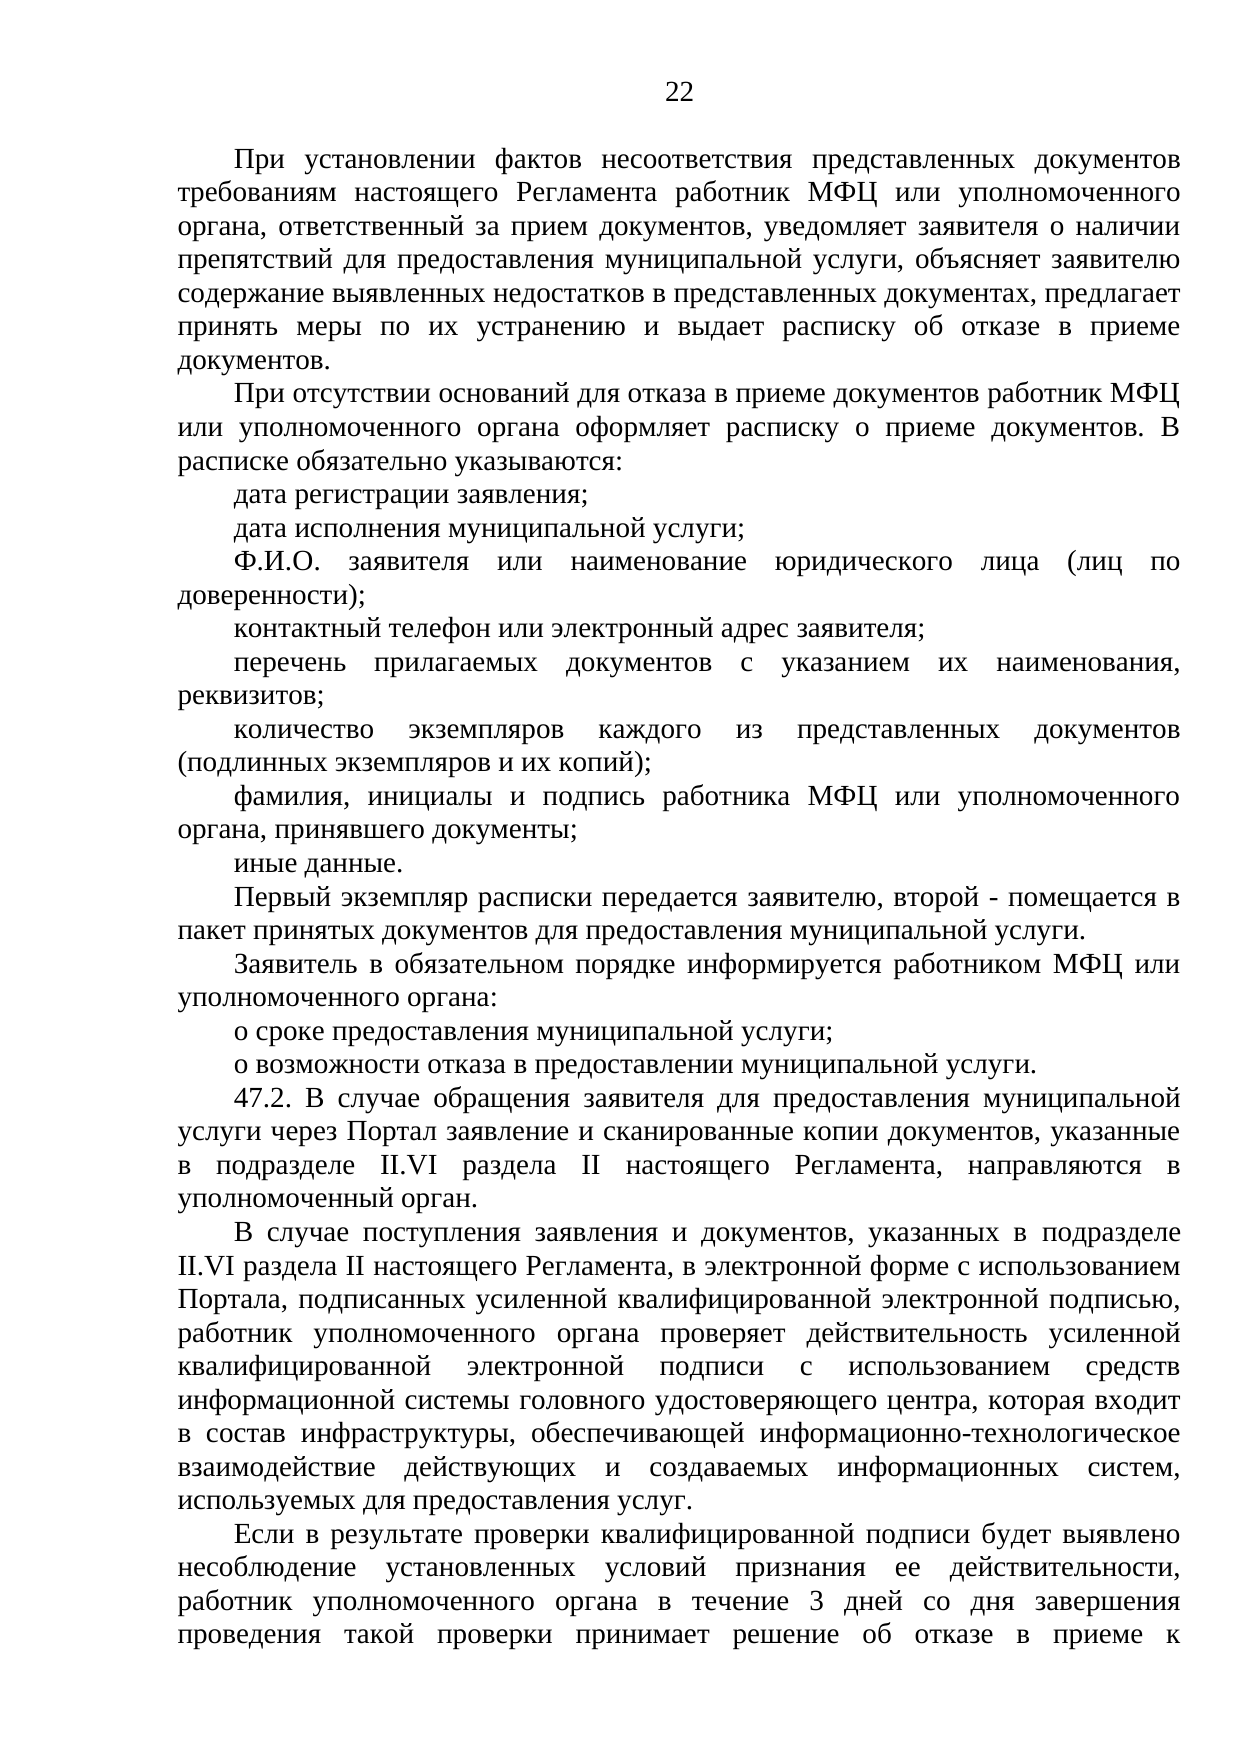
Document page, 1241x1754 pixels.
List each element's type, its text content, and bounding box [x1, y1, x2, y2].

text 47.2. В случае обращения заявителя для предоставления муниципальной услуги через Портал заявление и сканированные копии документов, указанные в подразделе II.VI раздела II настоящего Регламента, направляются в уполномоченный орган. [177, 1080, 1181, 1214]
text В случае поступления заявления и документов, указанных в подразделе II.VI раздела II настоящего Регламента, в электронной форме с использованием Портала, подписанных усиленной квалифицированной электронной подписью, работник уполномоченного органа проверяет действительность усиленной квалифицированной электронной подписи с использованием средств информационной системы головного удостоверяющего центра, которая входит в состав инфраструктуры, обеспечивающей информационно-технологическое взаимодействие действующих и создаваемых информационных систем, используемых для предоставления услуг. [177, 1214, 1181, 1516]
text контактный телефон или электронный адрес заявителя; [177, 610, 1181, 644]
text иные данные. [177, 845, 1181, 879]
text При отсутствии оснований для отказа в приеме документов работник МФЦ или уполномоченного органа оформляет расписку о приеме документов. В расписке обязательно указываются: [177, 376, 1181, 476]
text Первый экземпляр расписки передается заявителю, второй - помещается в пакет принятых документов для предоставления муниципальной услуги. [177, 879, 1181, 946]
text При установлении фактов несоответствия представленных документов требованиям настоящего Регламента работник МФЦ или уполномоченного органа, ответственный за прием документов, уведомляет заявителя о наличии препятствий для предоставления муниципальной услуги, объясняет заявителю содержание выявленных недостатков в представленных документах, предлагает принять меры по их устранению и выдает расписку об отказе в приеме документов. [177, 141, 1181, 376]
text Заявитель в обязательном порядке информируется работником МФЦ или уполномоченного органа: [177, 946, 1181, 1013]
text о сроке предоставления муниципальной услуги; [177, 1013, 1181, 1046]
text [177, 1516, 1181, 1650]
text фамилия, инициалы и подпись работника МФЦ или уполномоченного органа, принявшего документы; [177, 778, 1181, 845]
text дата регистрации заявления; [177, 476, 1181, 510]
text дата исполнения муниципальной услуги; [177, 510, 1181, 543]
text Ф.И.О. заявителя или наименование юридического лица (лиц по доверенности); [177, 543, 1181, 610]
text перечень прилагаемых документов с указанием их наименования, реквизитов; [177, 644, 1181, 711]
text о возможности отказа в предоставлении муниципальной услуги. [177, 1046, 1181, 1080]
text количество экземпляров каждого из представленных документов (подлинных экземпляров и их копий); [177, 711, 1181, 778]
